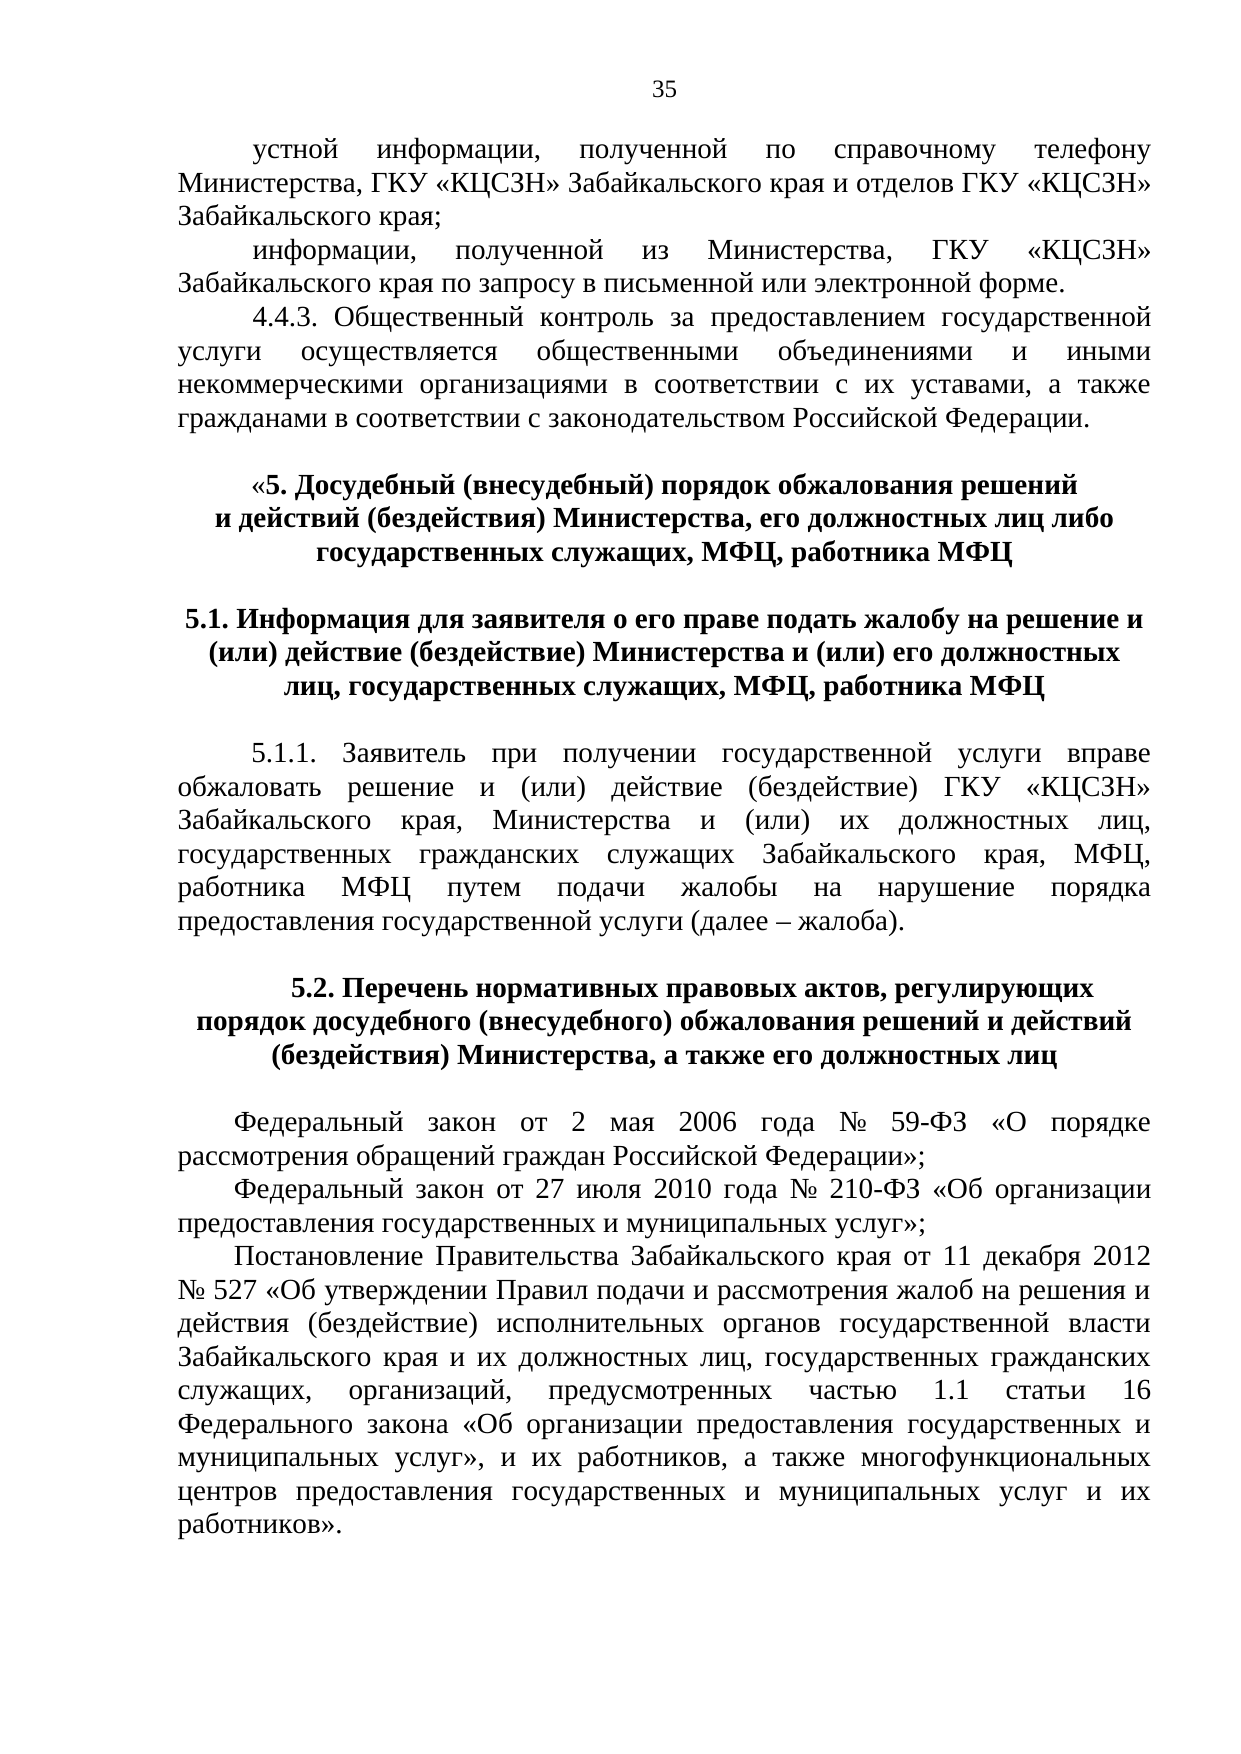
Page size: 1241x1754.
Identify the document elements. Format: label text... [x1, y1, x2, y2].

text устной информации, полученной по справочному телефону Министерства, ГКУ «КЦСЗН» Забайкальского края и отделов ГКУ «КЦСЗН» Забайкальского края; [177, 131, 1152, 232]
text информации, полученной из Министерства, ГКУ «КЦСЗН» Забайкальского края по запросу в письменной или электронной форме. [177, 232, 1152, 299]
text 5.2. Перечень нормативных правовых актов, регулирующих порядок досудебного (внесудебного) обжалования решений и действий (бездействия) Министерства, а также его должностных лиц [177, 970, 1152, 1071]
text 5.1.1. Заявитель при получении государственной услуги вправе обжаловать решение и (или) действие (бездействие) ГКУ «КЦСЗН» Забайкальского края, Министерства и (или) их должностных лиц, государственных гражданских служащих Забайкальского края, МФЦ, работника МФЦ путем подачи жалобы на нарушение порядка предоставления государственной услуги (далее – жалоба). [177, 735, 1152, 936]
list 4.4.3. Общественный контроль за предоставлением государственной услуги осуществляется общественными объединениями и иными некоммерческими организациями в соответствии с их уставами, а также гражданами в соответствии с законодательством Российской Федерации. [177, 299, 1152, 433]
text Федеральный закон от 27 июля 2010 года № 210-ФЗ «Об организации предоставления государственных и муниципальных услуг»; [177, 1171, 1152, 1238]
text Федеральный закон от 2 мая 2006 года № 59-ФЗ «О порядке рассмотрения обращений граждан Российской Федерации»; [177, 1104, 1152, 1171]
text «5. Досудебный (внесудебный) порядок обжалования решений [177, 467, 1152, 500]
text и действий (бездействия) Министерства, его должностных лиц либо государственных служащих, МФЦ, работника МФЦ [177, 500, 1152, 567]
text Постановление Правительства Забайкальского края от 11 декабря 2012 № 527 «Об утверждении Правил подачи и рассмотрения жалоб на решения и действия (бездействие) исполнительных органов государственной власти Забайкальского края и их должностных лиц, государственных гражданских служащих, организаций, предусмотренных частью 1.1 статьи 16 Федерального закона «Об организации предоставления государственных и муниципальных услуг», и их работников, а также многофункциональных центров предоставления государственных и муниципальных услуг и их работников». [177, 1238, 1152, 1540]
text 5.1. Информация для заявителя о его праве подать жалобу на решение и (или) действие (бездействие) Министерства и (или) его должностных лиц, государственных служащих, МФЦ, работника МФЦ [177, 601, 1152, 702]
